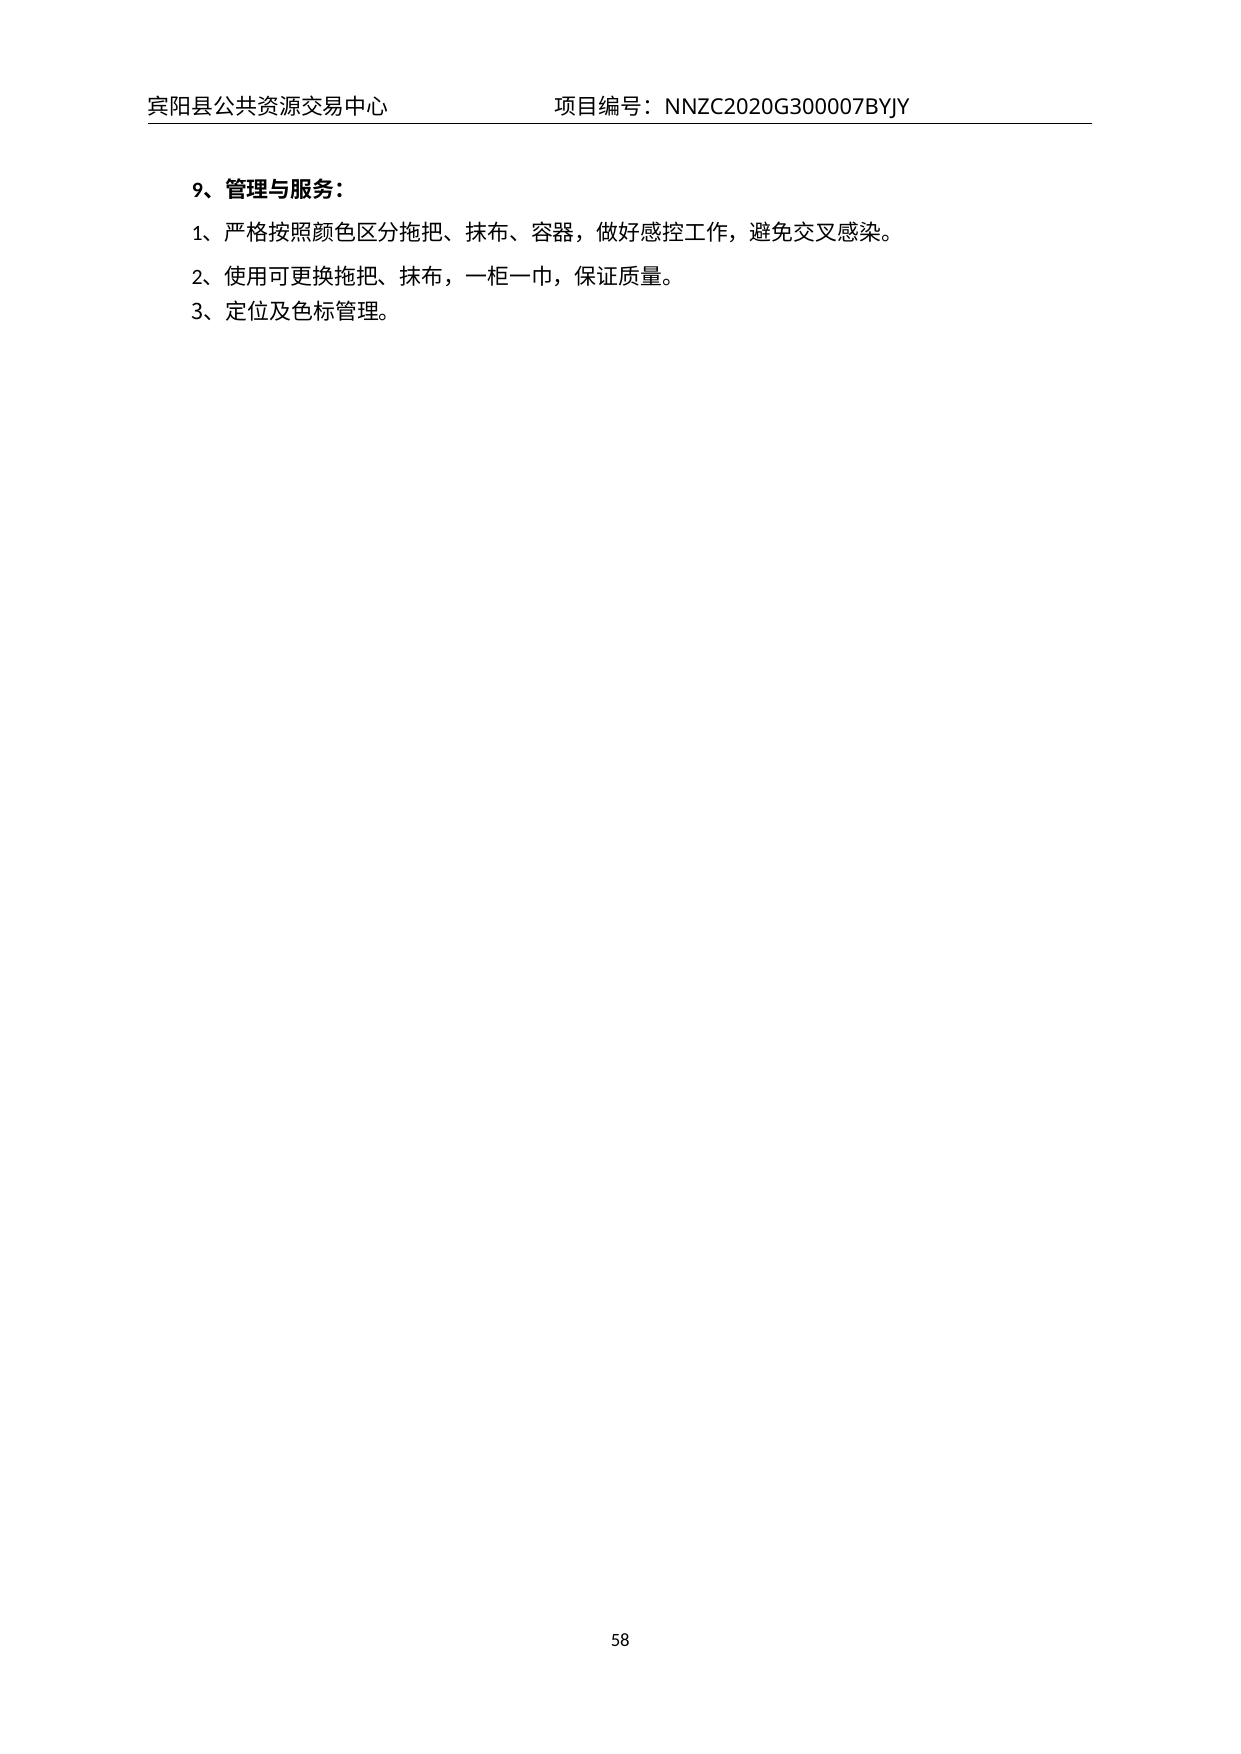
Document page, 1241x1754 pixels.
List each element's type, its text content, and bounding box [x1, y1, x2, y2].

text 2、使用可更换拖把、抹布，一柜一巾，保证质量。 [148, 249, 1092, 293]
text 9、管理与服务： [148, 162, 1092, 206]
text 3、定位及色标管理。 [148, 293, 1092, 326]
text 1、严格按照颜色区分拖把、抹布、容器，做好感控工作，避免交叉感染。 [148, 206, 1092, 249]
